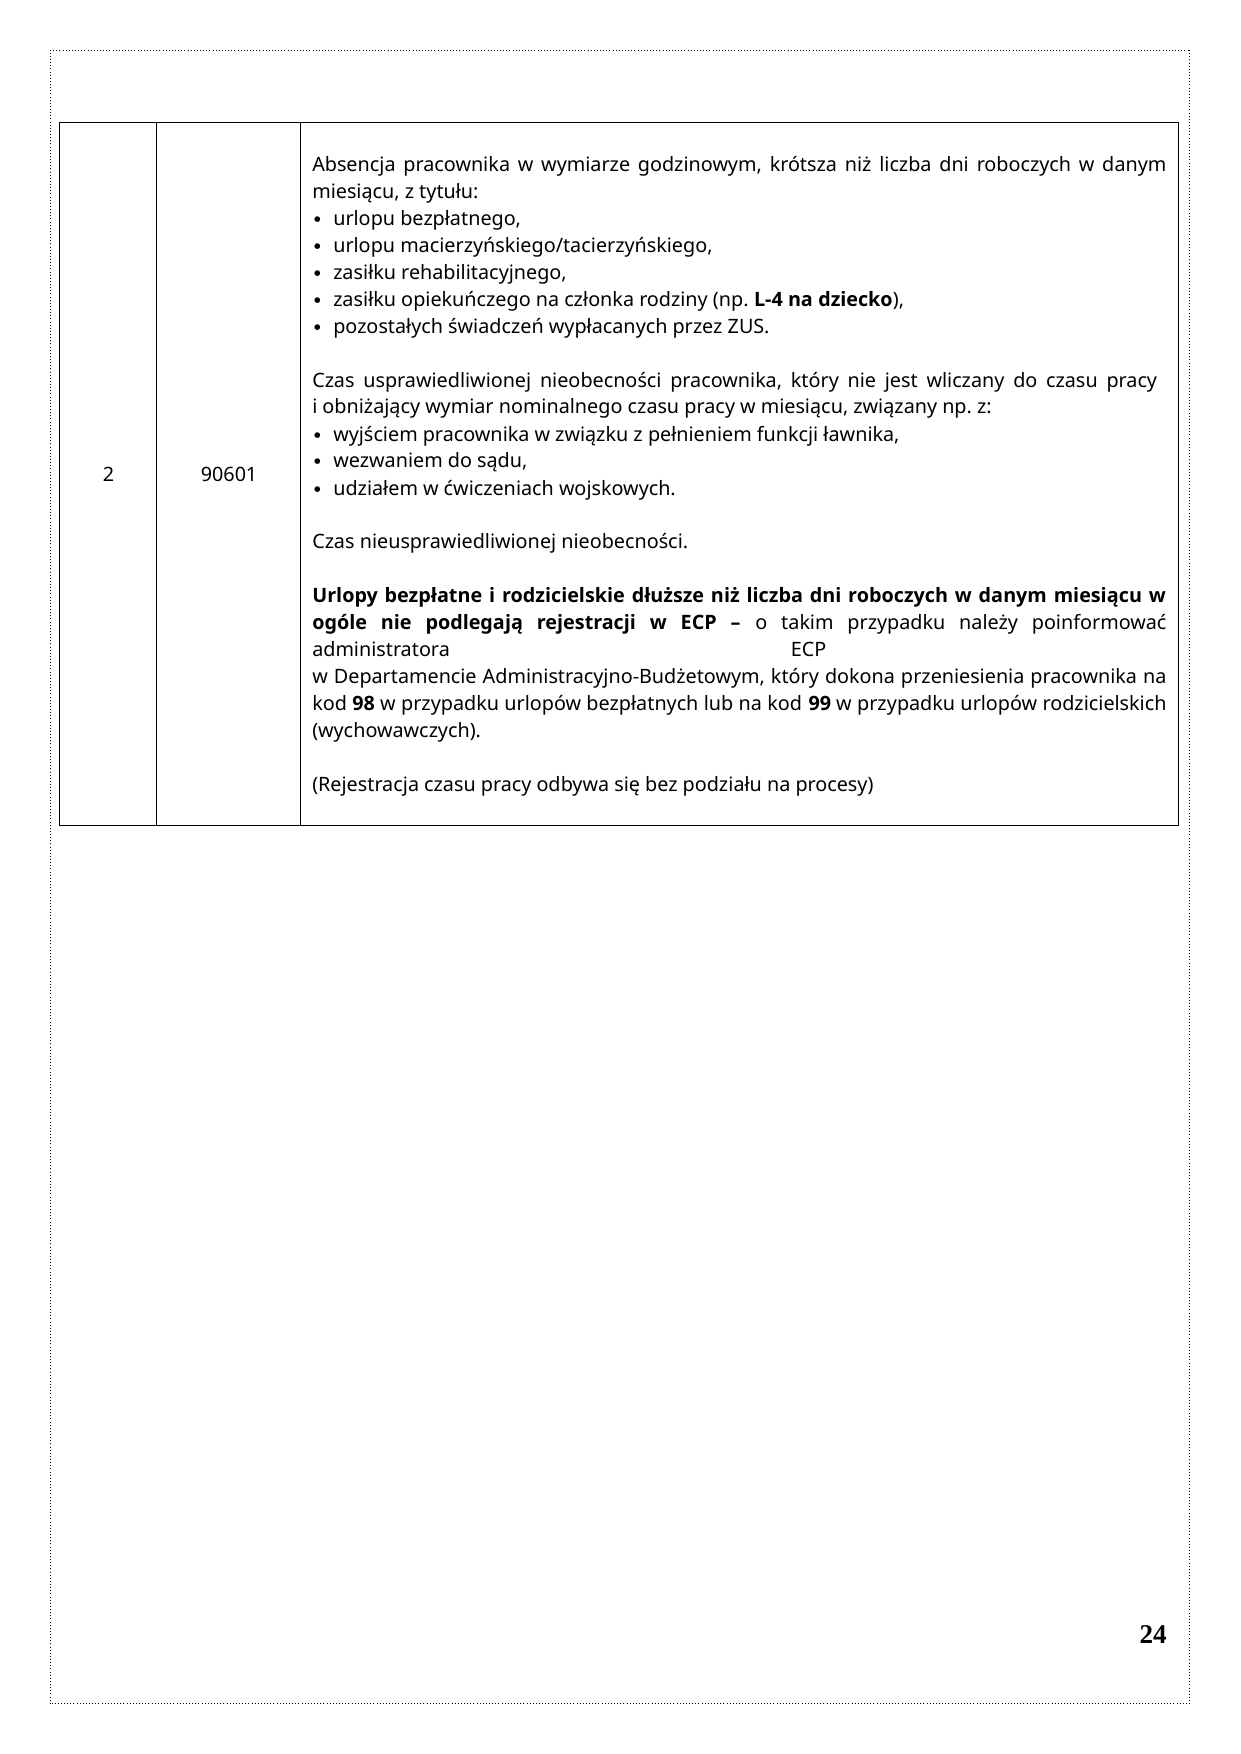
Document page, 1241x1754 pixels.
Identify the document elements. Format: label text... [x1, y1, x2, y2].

table_cell 90601 [157, 123, 300, 824]
table_cell 2 [60, 123, 156, 824]
table_cell Absencja pracownika w wymiarze godzinowym, krótsza niż liczba dni roboczych w danym miesiącu, z tytułu: urlopu bezpłatnego, urlopu macierzyńskiego/tacierzyńskiego, zasiłku rehabilitacyjnego, zasiłku opiekuńczego na członka rodziny (np. L-4 na dziecko), pozostałych świadczeń wypłacanych przez ZUS. Czas usprawiedliwionej nieobecności pracownika, który nie jest wliczany do czasu pracy i obniżający wymiar nominalnego czasu pracy w miesiącu, związany np. z: wyjściem pracownika w związku z pełnieniem funkcji ławnika, wezwaniem do sądu, udziałem w ćwiczeniach wojskowych. Czas nieusprawiedliwionej nieobecności. Urlopy bezpłatne i rodzicielskie dłuższe niż liczba dni roboczych w danym miesiącu w ogóle nie podlegają rejestracji w ECP – o takim przypadku należy poinformować administratora ECP w Departamencie Administracyjno-Budżetowym, który dokona przeniesienia pracownika na kod 98 w przypadku urlopów bezpłatnych lub na kod 99 w przypadku urlopów rodzicielskich (wychowawczych). (Rejestracja czasu pracy odbywa się bez podziału na procesy) [301, 123, 1178, 824]
